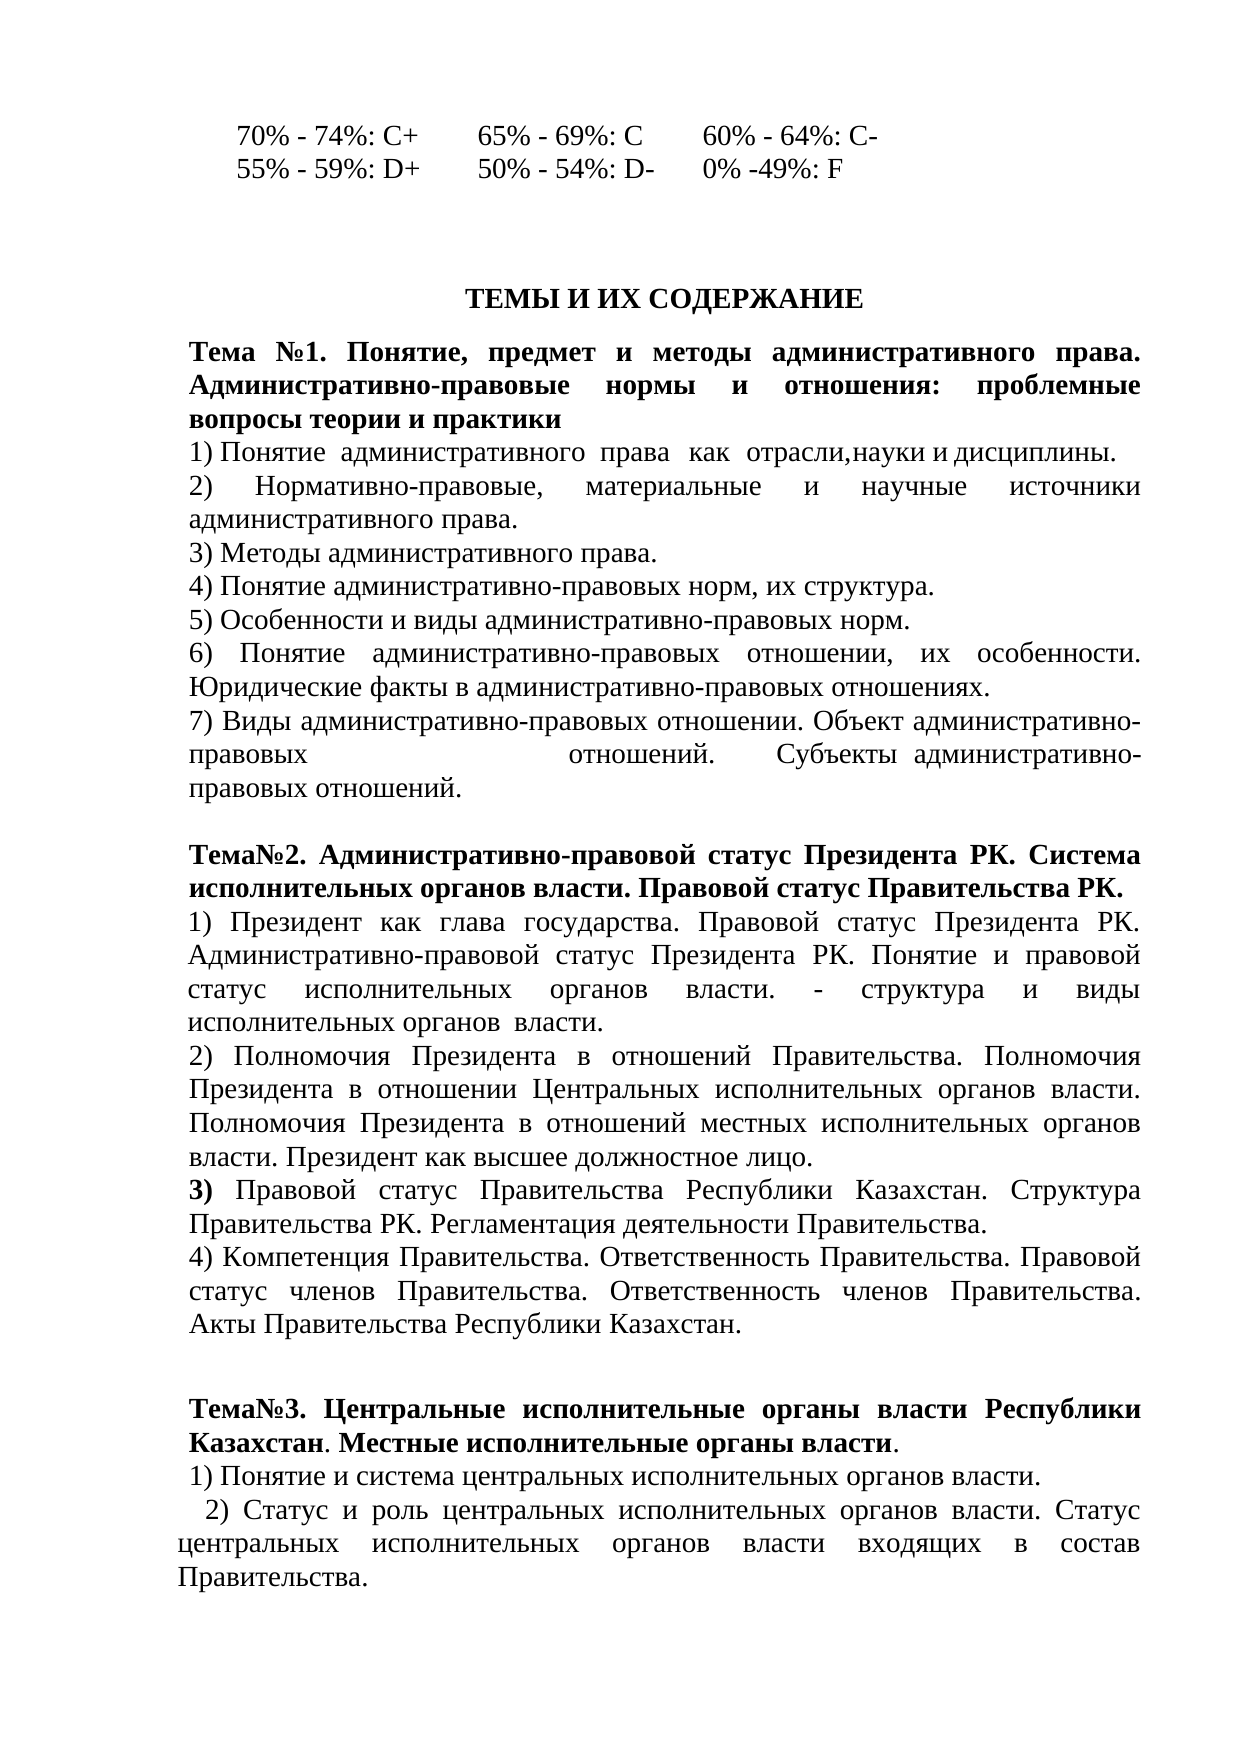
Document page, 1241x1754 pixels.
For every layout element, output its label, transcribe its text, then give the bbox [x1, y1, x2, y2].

text 2) Полномочия Президента в отношений Правительства. Полномочия Президента в отношении Центральных исполнительных органов власти. Полномочия Президента в отношений местных исполнительных органов власти. Президент как высшее должностное лицо. [188, 1038, 1142, 1172]
text 7) Виды административно-правовых отношении. Объект административно-правовых отношений. Субъекты административно-правовых отношений. [188, 703, 1142, 803]
text 2) Нормативно-правовые, материальные и научные источники административного права. [188, 468, 1142, 535]
text 6) Понятие административно-правовых отношении, их особенности. Юридические факты в административно-правовых отношениях. [188, 636, 1142, 703]
text 4) Понятие административно-правовых норм, их структура. [188, 568, 1152, 602]
text ТЕМЫ И ИХ СОДЕРЖАНИЕ [177, 281, 1152, 314]
text 5) Особенности и виды административно-правовых норм. [188, 602, 1152, 636]
text 3) Методы административного права. [188, 535, 1152, 568]
text 70% - 74%: С+ 65% - 69%: С 60% - 64%: С- [177, 118, 1152, 152]
text 1) Понятие административного права как отрасли, науки и дисциплины. [188, 434, 1141, 468]
text Тема№2. Административно-правовой статус Президента РК. Система исполнительных органов власти. Правовой статус Правительства РК. [188, 837, 1141, 904]
text 4) Компетенция Правительства. Ответственность Правительства. Правовой статус членов Правительства. Ответственность членов Правительства. Акты Правительства Республики Казахстан. [188, 1239, 1141, 1340]
text 1) Понятие и система центральных исполнительных органов власти. [188, 1458, 1141, 1492]
text 1) Президент как глава государства. Правовой статус Президента РК. Административно-правовой статус Президента РК. Понятие и правовой статус исполнительных органов власти. - структура и виды исполнительных органов власти. [187, 904, 1141, 1038]
text 3) Правовой статус Правительства Республики Казахстан. Структура Правительства РК. Регламентация деятельности Правительства. [188, 1172, 1141, 1239]
text Тема №1. Понятие, предмет и методы административного права. Административно-правовые нормы и отношения: проблемные вопросы теории и практики [188, 334, 1141, 434]
text 55% - 59%: D+ 50% - 54%: D- 0% -49%: F [177, 152, 1152, 185]
text Тема№3. Центральные исполнительные органы власти Республики Казахстан. Местные исполнительные органы власти. [188, 1393, 1142, 1458]
text 2) Статус и роль центральных исполнительных органов власти. Статус центральных исполнительных органов власти входящих в состав Правительства. [177, 1492, 1141, 1593]
